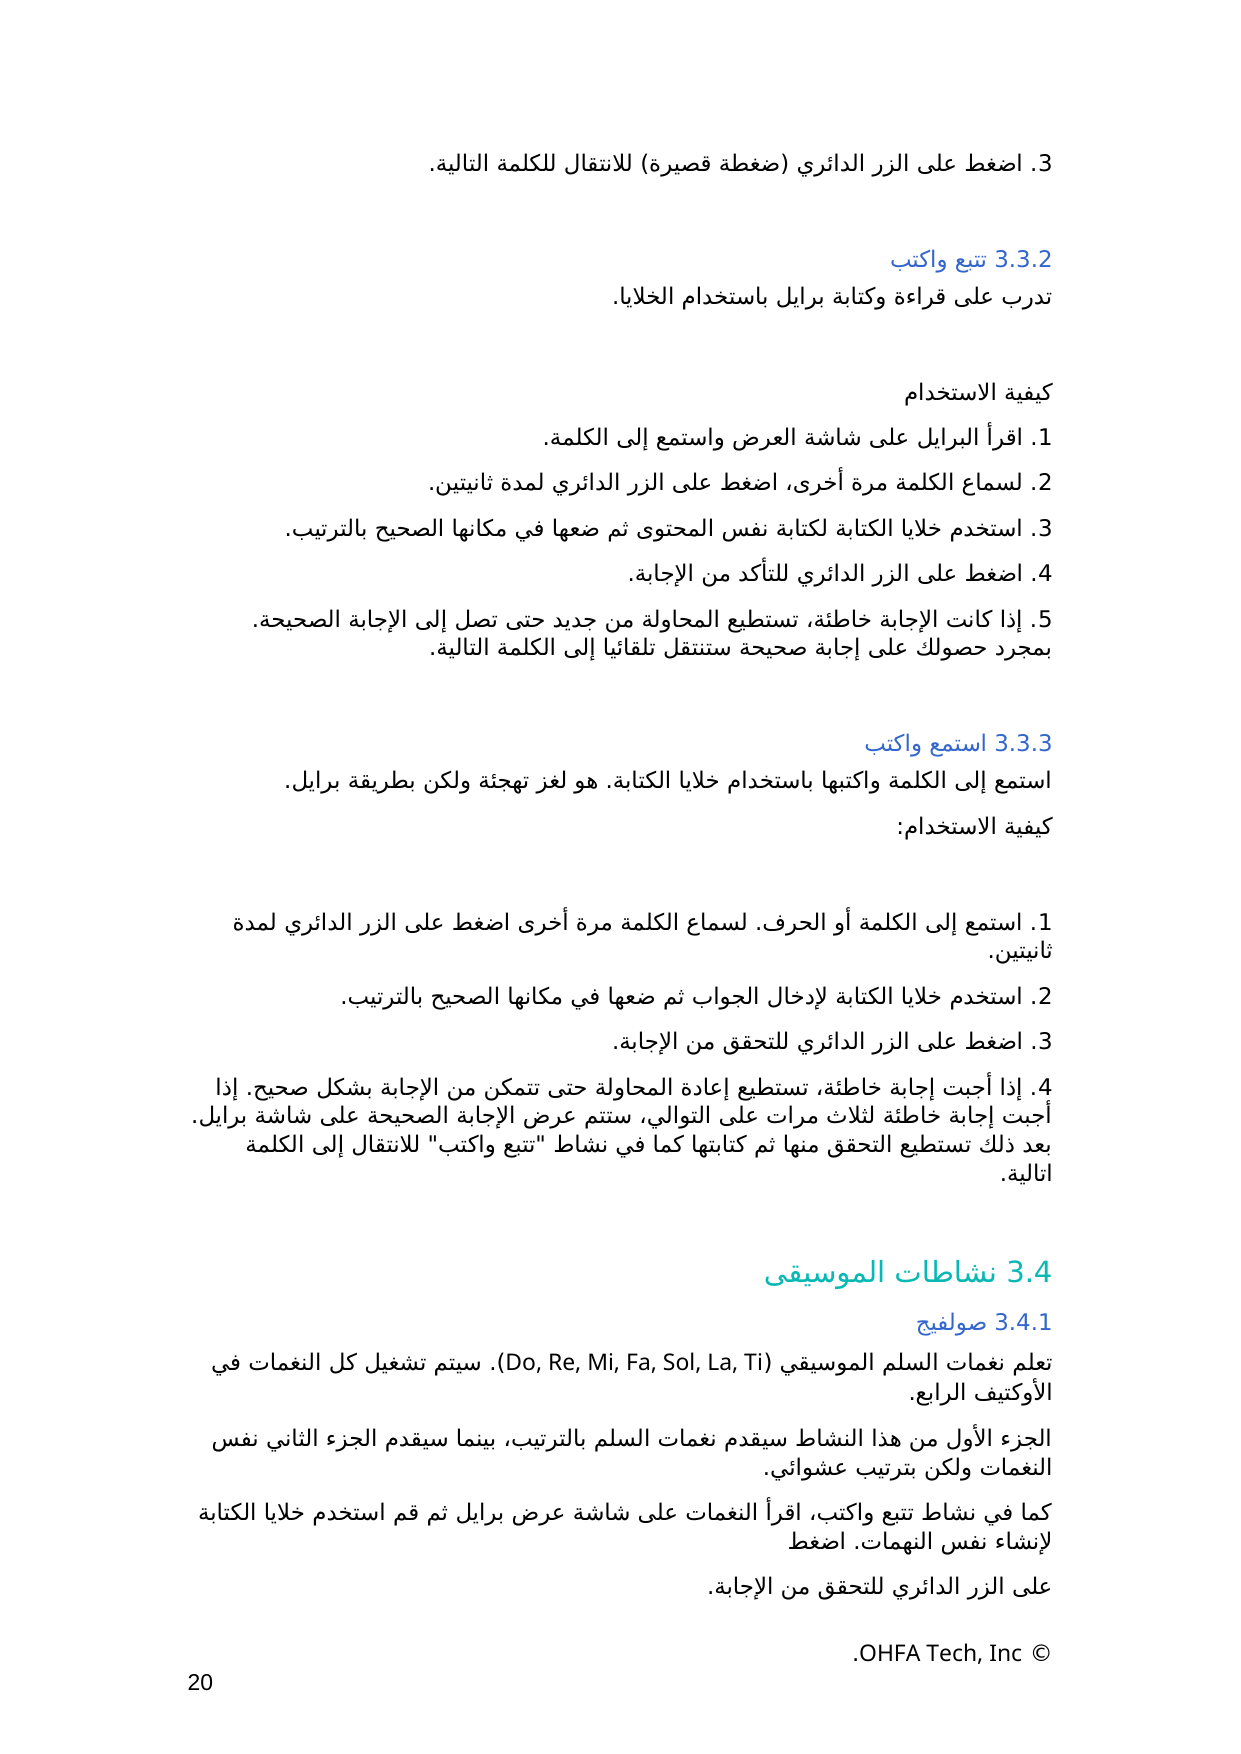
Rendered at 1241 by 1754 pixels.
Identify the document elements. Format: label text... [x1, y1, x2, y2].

text 3. اضغط على الزر الدائري (ضغطة قصيرة) للانتقال للكلمة التالية. [187, 150, 1053, 177]
text كما في نشاط تتبع واكتب، اقرأ النغمات على شاشة عرض برايل ثم قم استخدم خلايا الكتابة لإنشاء نفس النهمات. اضغط [187, 1499, 1053, 1554]
text 3. اضغط على الزر الدائري للتحقق من الإجابة. [187, 1028, 1053, 1055]
text 3. استخدم خلايا الكتابة لكتابة نفس المحتوى ثم ضعها في مكانها الصحيح بالترتيب. [187, 515, 1053, 542]
text 5. إذا كانت الإجابة خاطئة، تستطيع المحاولة من جديد حتى تصل إلى الإجابة الصحيحة. بمجرد حصولك على إجابة صحيحة ستنتقل تلقائيا إلى الكلمة التالية. [187, 606, 1053, 661]
text على الزر الدائري للتحقق من الإجابة. [187, 1573, 1053, 1600]
text تعلم نغمات السلم الموسيقي (Do, Re, Mi, Fa, Sol, La, Ti). سيتم تشغيل كل النغمات في الأوكتيف الرابع. [187, 1346, 1053, 1406]
text استمع إلى الكلمة واكتبها باستخدام خلايا الكتابة. هو لغز تهجئة ولكن بطريقة برايل. [187, 767, 1053, 794]
subtitle 3.4.1 صولفيج [187, 1309, 1053, 1336]
text كيفية الاستخدام [187, 379, 1053, 405]
subtitle 3.4 نشاطات الموسيقى [187, 1256, 1053, 1290]
text تدرب على قراءة وكتابة برايل باستخدام الخلايا. [187, 283, 1053, 309]
text 1. اقرأ البرايل على شاشة العرض واستمع إلى الكلمة. [187, 424, 1053, 451]
text الجزء الأول من هذا النشاط سيقدم نغمات السلم بالترتيب، بينما سيقدم الجزء الثاني نفس النغمات ولكن بترتيب عشوائي. [187, 1425, 1053, 1480]
text 4. إذا أجبت إجابة خاطئة، تستطيع إعادة المحاولة حتى تتمكن من الإجابة بشكل صحيح. إذا أجبت إجابة خاطئة لثلاث مرات على التوالي، ستتم عرض الإجابة الصحيحة على شاشة برايل. بعد ذلك تستطيع التحقق منها ثم كتابتها كما في نشاط "تتبع واكتب" للانتقال إلى الكلمة اتالية. [187, 1074, 1053, 1187]
text 1. استمع إلى الكلمة أو الحرف. لسماع الكلمة مرة أخرى اضغط على الزر الدائري لمدة ثانيتين. [187, 909, 1053, 964]
text 2. استخدم خلايا الكتابة لإدخال الجواب ثم ضعها في مكانها الصحيح بالترتيب. [187, 983, 1053, 1009]
subtitle 3.3.3 استمع واكتب [187, 730, 1053, 757]
text 2. لسماع الكلمة مرة أخرى، اضغط على الزر الدائري لمدة ثانيتين. [187, 469, 1053, 496]
text كيفية الاستخدام: [187, 813, 1053, 839]
subtitle 3.3.2 تتبع واكتب [187, 246, 1053, 272]
text 4. اضغط على الزر الدائري للتأكد من الإجابة. [187, 560, 1053, 587]
